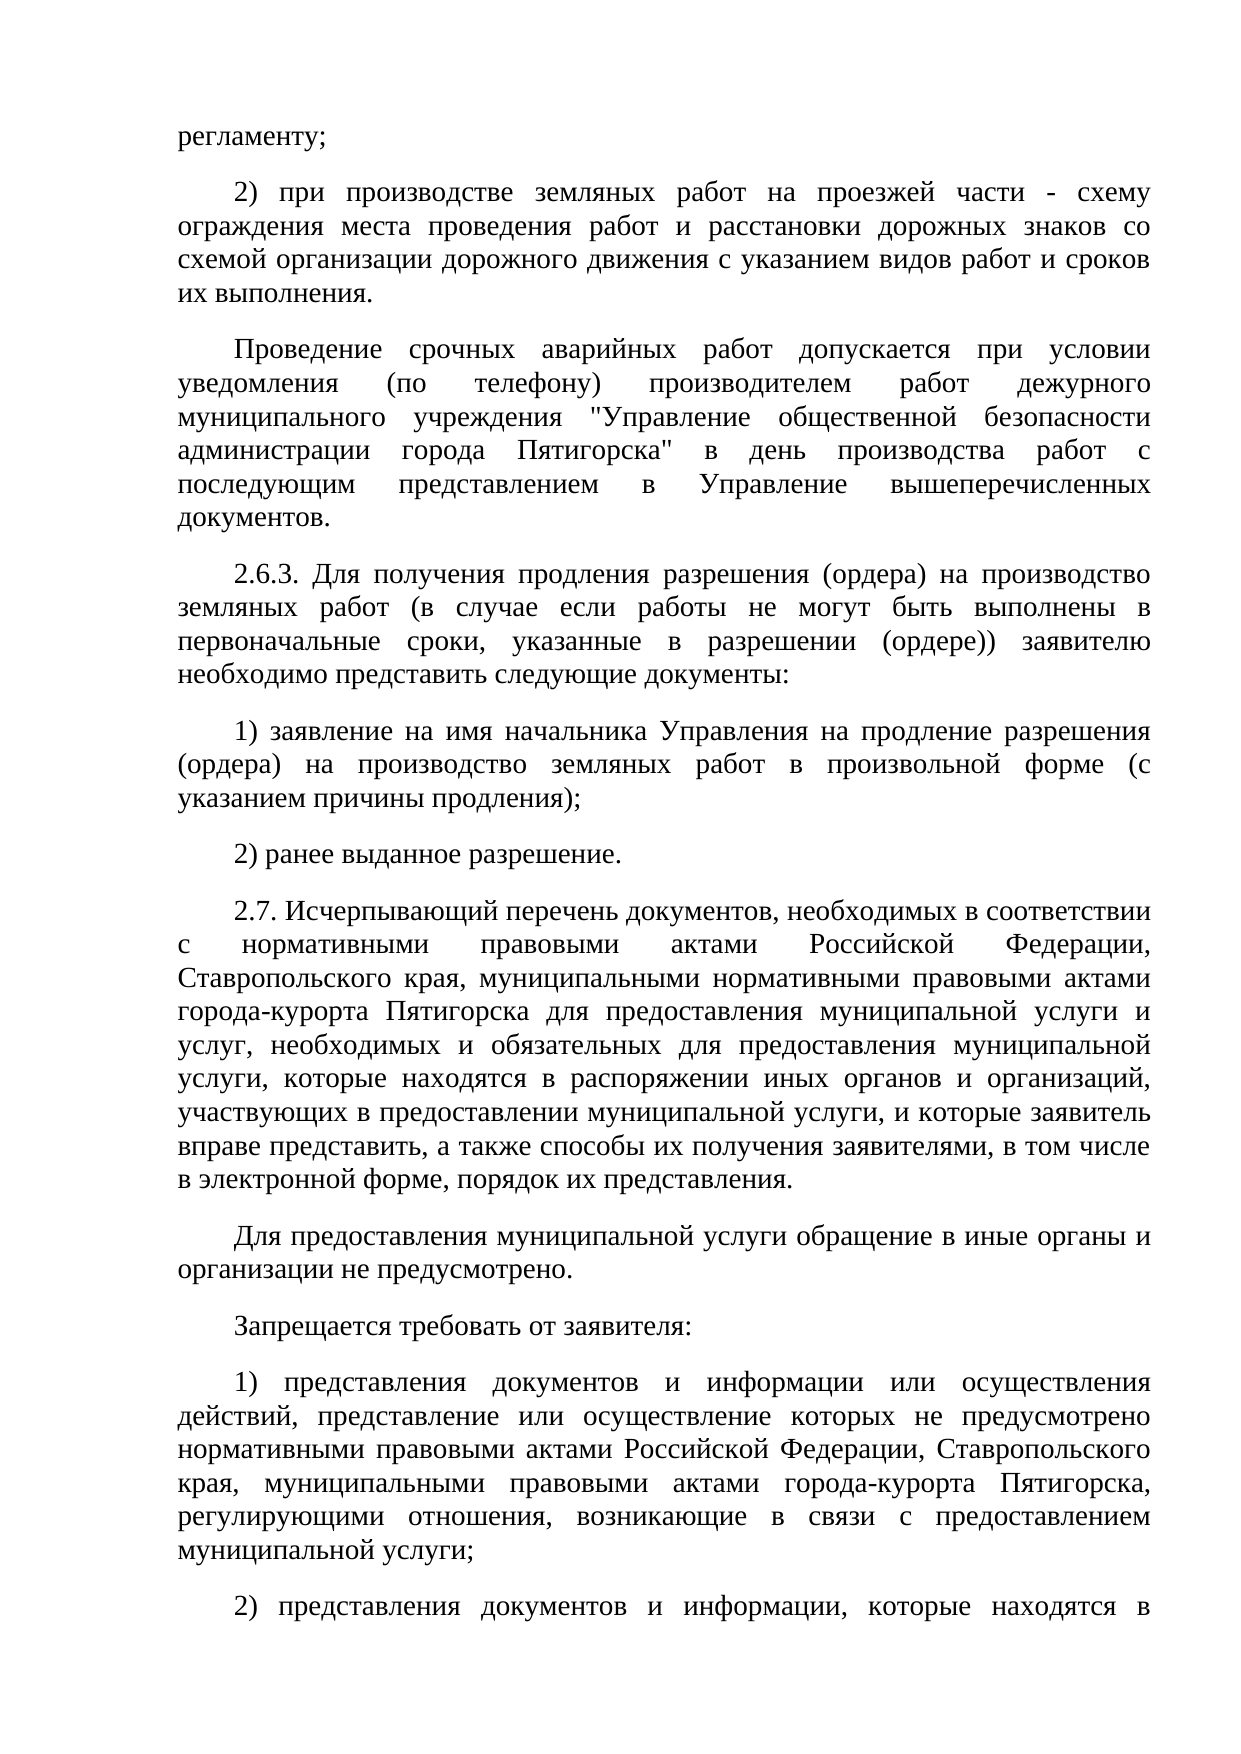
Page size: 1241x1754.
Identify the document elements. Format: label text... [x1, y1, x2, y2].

text 1) заявление на имя начальника Управления на продление разрешения (ордера) на производство земляных работ в произвольной форме (с указанием причины продления); [177, 713, 1152, 813]
text 2) ранее выданное разрешение. [177, 836, 1152, 870]
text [177, 1588, 1152, 1622]
text Запрещается требовать от заявителя: [177, 1308, 1152, 1341]
text Для предоставления муниципальной услуги обращение в иные органы и организации не предусмотрено. [177, 1218, 1152, 1285]
text Проведение срочных аварийных работ допускается при условии уведомления (по телефону) производителем работ дежурного муниципального учреждения "Управление общественной безопасности администрации города Пятигорска" в день производства работ с последующим представлением в Управление вышеперечисленных документов. [177, 332, 1152, 533]
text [177, 118, 1152, 152]
text 2.7. Исчерпывающий перечень документов, необходимых в соответствии с нормативными правовыми актами Российской Федерации, Ставропольского края, муниципальными нормативными правовыми актами города-курорта Пятигорска для предоставления муниципальной услуги и услуг, необходимых и обязательных для предоставления муниципальной услуги, которые находятся в распоряжении иных органов и организаций, участвующих в предоставлении муниципальной услуги, и которые заявитель вправе представить, а также способы их получения заявителями, в том числе в электронной форме, порядок их представления. [177, 893, 1152, 1195]
text 2) при производстве земляных работ на проезжей части - схему ограждения места проведения работ и расстановки дорожных знаков со схемой организации дорожного движения с указанием видов работ и сроков их выполнения. [177, 174, 1152, 309]
text 1) представления документов и информации или осуществления действий, представление или осуществление которых не предусмотрено нормативными правовыми актами Российской Федерации, Ставропольского края, муниципальными правовыми актами города-курорта Пятигорска, регулирующими отношения, возникающие в связи с предоставлением муниципальной услуги; [177, 1364, 1152, 1565]
text 2.6.3. Для получения продления разрешения (ордера) на производство земляных работ (в случае если работы не могут быть выполнены в первоначальные сроки, указанные в разрешении (ордере)) заявителю необходимо представить следующие документы: [177, 556, 1152, 690]
